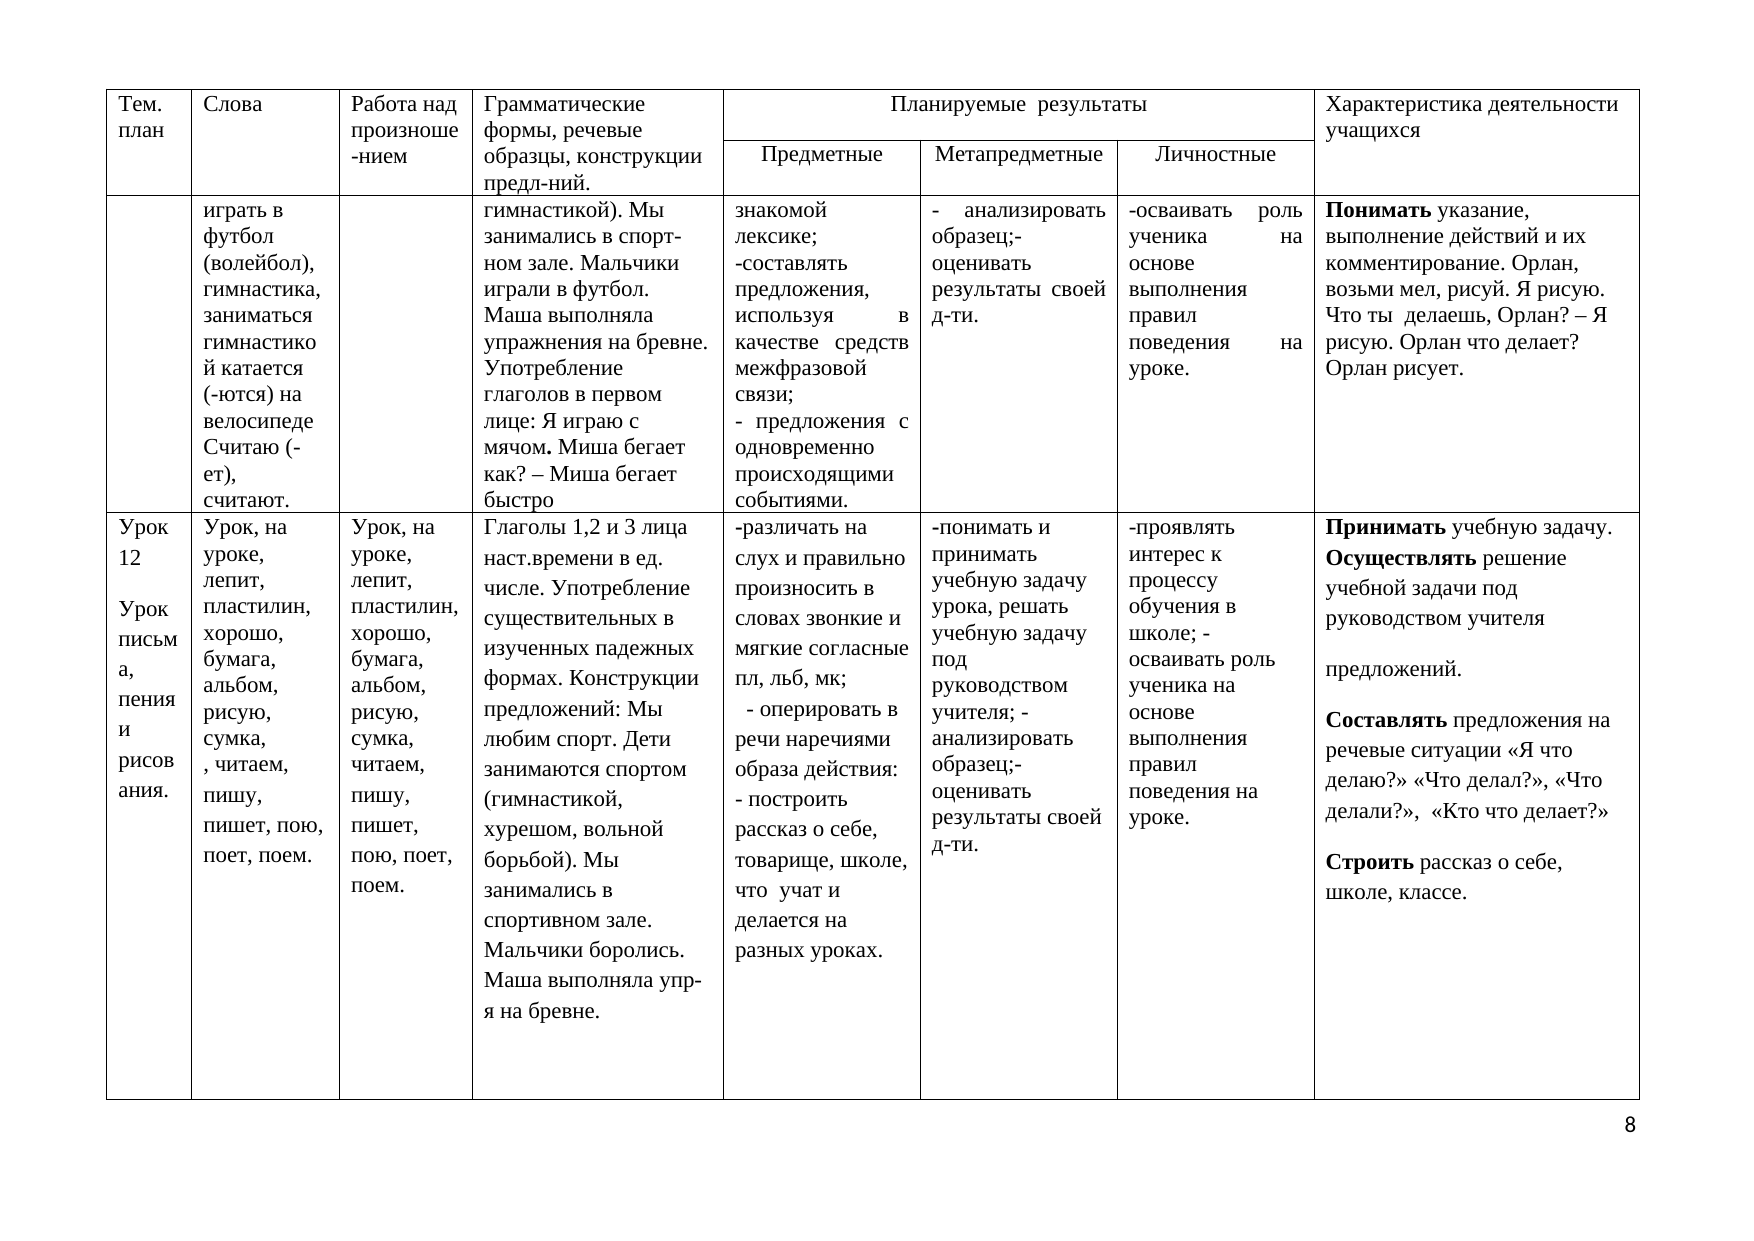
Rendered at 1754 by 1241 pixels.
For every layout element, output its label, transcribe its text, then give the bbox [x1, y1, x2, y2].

table_cell Работа над произноше-нием [340, 90, 472, 195]
table_cell -понимать и принимать учебную задачу урока, решать учебную задачу под руководством учителя; - анализировать образец;- оценивать результаты своей д-ти. [921, 513, 1117, 1099]
table_cell - анализировать образец;- оценивать результаты своей д-ти. [921, 196, 1117, 512]
table_cell Понимать указание, выполнение действий и их комментирование. Орлан, возьми мел, рисуй. Я рисую. Что ты делаешь, Орлан? – Я рисую. Орлан что делает? Орлан рисует. [1315, 196, 1639, 512]
table_cell Урок, на уроке, лепит, пластилин, хорошо, бумага, альбом, рисую, сумка, читаем, пишу, пишет, пою, поет, поем. [340, 513, 472, 1099]
table_cell -осваивать роль ученика на основе выполнения правил поведения на уроке. [1118, 196, 1314, 512]
table_cell Тем. план [107, 90, 191, 195]
table_cell Слова [192, 90, 339, 195]
table_cell Метапредметные [921, 141, 1117, 195]
table_cell Грамматические формы, речевые образцы, конструкции предл-ний. [473, 90, 723, 195]
table_cell [107, 196, 191, 512]
table_cell -различать на слух и правильно произносить в словах звонкие и мягкие согласные пл, льб, мк; - оперировать в речи наречиями образа действия: - построить рассказ о себе, товарище, школе, что учат и делается на разных уроках. [724, 513, 920, 1099]
table_cell Характеристика деятельности учащихся [1315, 90, 1639, 195]
table_cell Предметные [724, 141, 920, 195]
table_cell играть в футбол (волейбол), гимнастика, заниматься гимнастикой катается (-ются) на велосипеде Считаю (-ет), считают. [192, 196, 339, 512]
table_cell -проявлять интерес к процессу обучения в школе; -осваивать роль ученика на основе выполнения правил поведения на уроке. [1118, 513, 1314, 1099]
table_cell Принимать учебную задачу. Осуществлять решение учебной задачи под руководством учителя предложений. Составлять предложения на речевые ситуации «Я что делаю?» «Что делал?», «Что делали?», «Кто что делает?» Строить рассказ о себе, школе, классе. [1315, 513, 1639, 1099]
table_cell гимнастикой). Мы занимались в спорт-ном зале. Мальчики играли в футбол. Маша выполняла упражнения на бревне. Употребление глаголов в первом лице: Я играю с мячом. Миша бегает как? – Миша бегает быстро [473, 196, 723, 512]
table_cell Урок, на уроке, лепит, пластилин, хорошо, бумага, альбом, рисую, сумка, , читаем, пишу, пишет, пою, поет, поем. [192, 513, 339, 1099]
table_cell Планируемые результаты [724, 90, 1314, 139]
table_cell Личностные [1118, 141, 1314, 195]
table_cell [340, 196, 472, 512]
table_cell знакомой лексике; -составлять предложения, используя в качестве средств межфразовой связи; - предложения с одновременно происходящими событиями. [724, 196, 920, 512]
table_cell Глаголы 1,2 и 3 лица наст.времени в ед. числе. Употребление существительных в изученных падежных формах. Конструкции предложений: Мы любим спорт. Дети занимаются спортом (гимнастикой, хурешом, вольной борьбой). Мы занимались в спортивном зале. Мальчики боролись. Маша выполняла упр-я на бревне. [473, 513, 723, 1099]
table_cell Урок 12 Урок письма, пения и рисования. [107, 513, 191, 1099]
